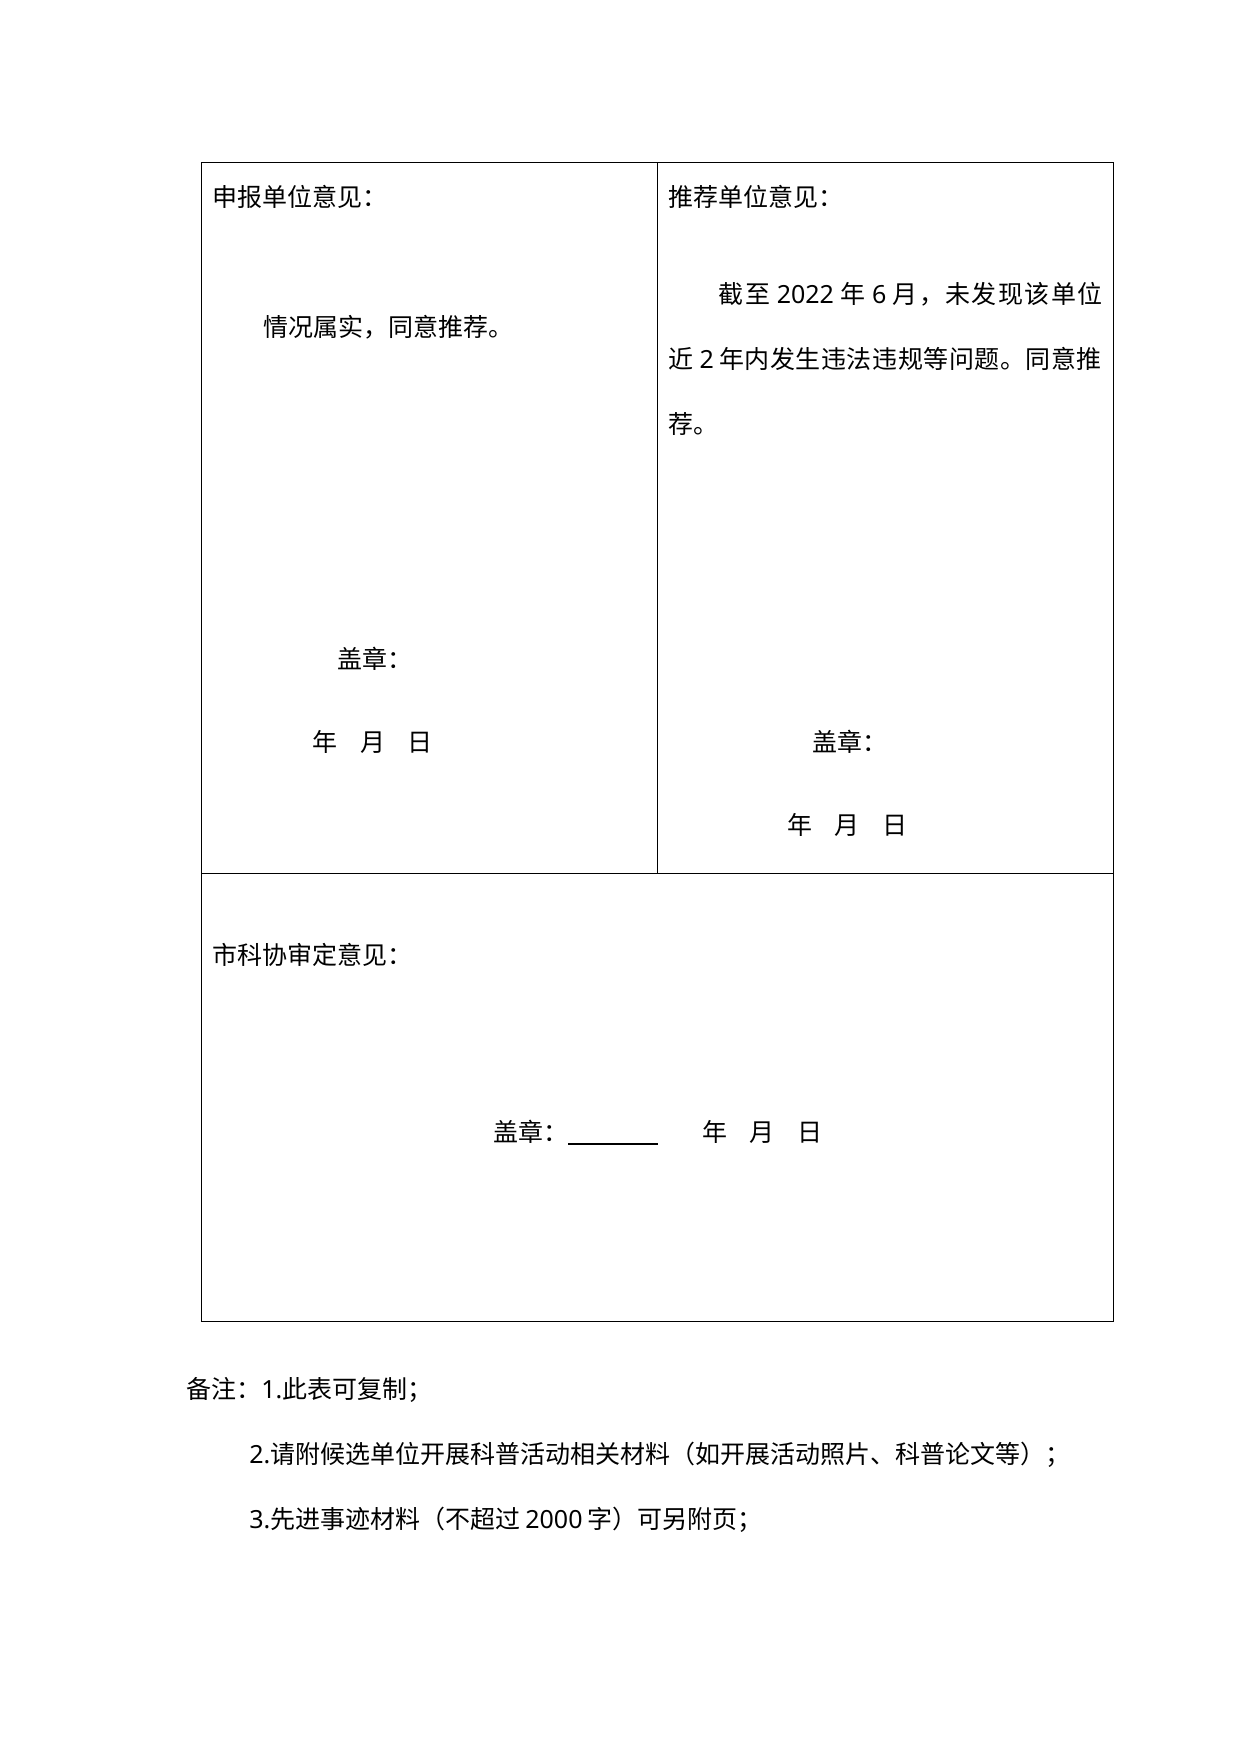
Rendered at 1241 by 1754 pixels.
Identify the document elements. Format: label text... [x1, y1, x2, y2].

text 2.请附候选单位开展科普活动相关材料（如开展活动照片、科普论文等）； [236, 1420, 1053, 1485]
table_cell 申报单位意见： 情况属实，同意推荐。 盖章： 年 月 日 [202, 163, 657, 873]
text 备注：1.此表可复制； [186, 1355, 1053, 1420]
table_cell 市科协审定意见： 盖章： 年 月 日 [202, 874, 1113, 1321]
text 3.先进事迹材料（不超过2000字）可另附页； [236, 1485, 1053, 1550]
table_cell 推荐单位意见： 截至2022年6月，未发现该单位近2年内发生违法违规等问题。同意推荐。 盖章： 年 月 日 [658, 163, 1113, 873]
